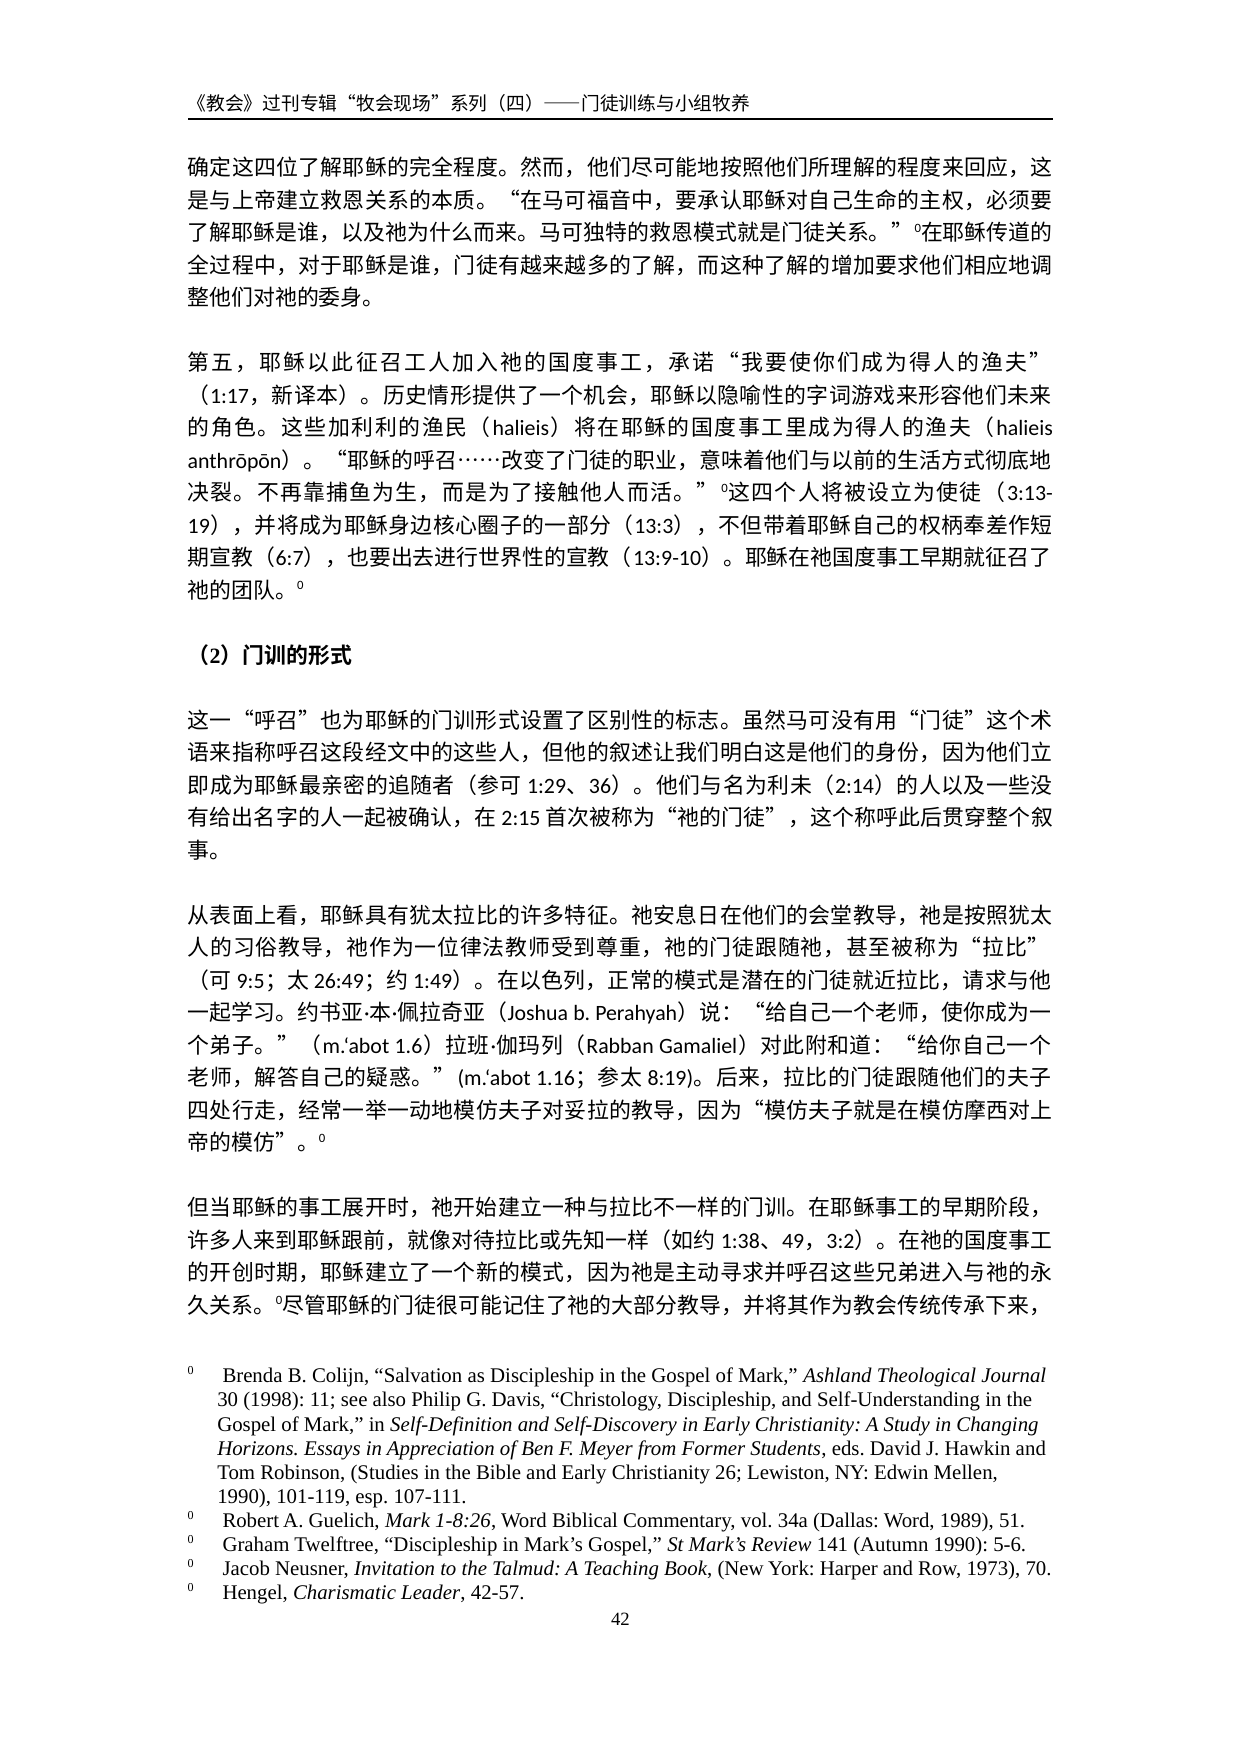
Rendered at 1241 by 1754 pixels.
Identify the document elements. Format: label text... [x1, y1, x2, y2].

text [187, 1190, 1053, 1320]
text 第五，耶稣以此征召工人加入祂的国度事工，承诺“我要使你们成为得人的渔夫”（1:17，新译本）。历史情形提供了一个机会，耶稣以隐喻性的字词游戏来形容他们未来的角色。这些加利利的渔民（halieis）将在耶稣的国度事工里成为得人的渔夫（halieis anthrōpōn）。“耶稣的呼召……改变了门徒的职业，意味着他们与以前的生活方式彻底地决裂。不再靠捕鱼为生，而是为了接触他人而活。”这四个人将被设立为使徒（3:13-19），并将成为耶稣身边核心圈子的一部分（13:3），不但带着耶稣自己的权柄奉差作短期宣教（6:7），也要出去进行世界性的宣教（13:9-10）。耶稣在祂国度事工早期就征召了祂的团队。 [187, 345, 1053, 605]
text （2）门训的形式 [187, 637, 1053, 670]
text 这一“呼召”也为耶稣的门训形式设置了区别性的标志。虽然马可没有用“门徒”这个术语来指称呼召这段经文中的这些人，但他的叙述让我们明白这是他们的身份，因为他们立即成为耶稣最亲密的追随者（参可1:29、36）。他们与名为利未（2:14）的人以及一些没有给出名字的人一起被确认，在2:15首次被称为“祂的门徒”，这个称呼此后贯穿整个叙事。 [187, 702, 1053, 865]
text 第四，效忠于耶稣的位格是决定性的行动。关于这些弟兄们在他们被呼召时的属灵状况，这能告诉我们什么？正如我们所观察到的，约翰福音指出，这四个人之前对耶稣有多方面的认识，甚至相信祂是弥赛亚（参约1:41，2:11）。根据我们目前“复活后”处境下的分类，很难确定这些人是什么时候“得救”的。耶稣身份的真实本质是如此令人困惑，很难确定这四位了解耶稣的完全程度。然而，他们尽可能地按照他们所理解的程度来回应，这是与上帝建立救恩关系的本质。“在马可福音中，要承认耶稣对自己生命的主权，必须要了解耶稣是谁，以及祂为什么而来。马可独特的救恩模式就是门徒关系。”在耶稣传道的全过程中，对于耶稣是谁，门徒有越来越多的了解，而这种了解的增加要求他们相应地调整他们对祂的委身。 [187, 150, 1053, 312]
text 从表面上看，耶稣具有犹太拉比的许多特征。祂安息日在他们的会堂教导，祂是按照犹太人的习俗教导，祂作为一位律法教师受到尊重，祂的门徒跟随祂，甚至被称为“拉比”（可9:5；太26:49；约1:49）。在以色列，正常的模式是潜在的门徒就近拉比，请求与他一起学习。约书亚·本·佩拉奇亚（Joshua b. Perahyah）说：“给自己一个老师，使你成为一个弟子。”（m.‘abot 1.6）拉班·伽玛列（Rabban Gamaliel）对此附和道：“给你自己一个老师，解答自己的疑惑。”(m.‘abot 1.16；参太8:19)。后来，拉比的门徒跟随他们的夫子四处行走，经常一举一动地模仿夫子对妥拉的教导，因为“模仿夫子就是在模仿摩西对上帝的模仿”。 [187, 897, 1053, 1157]
